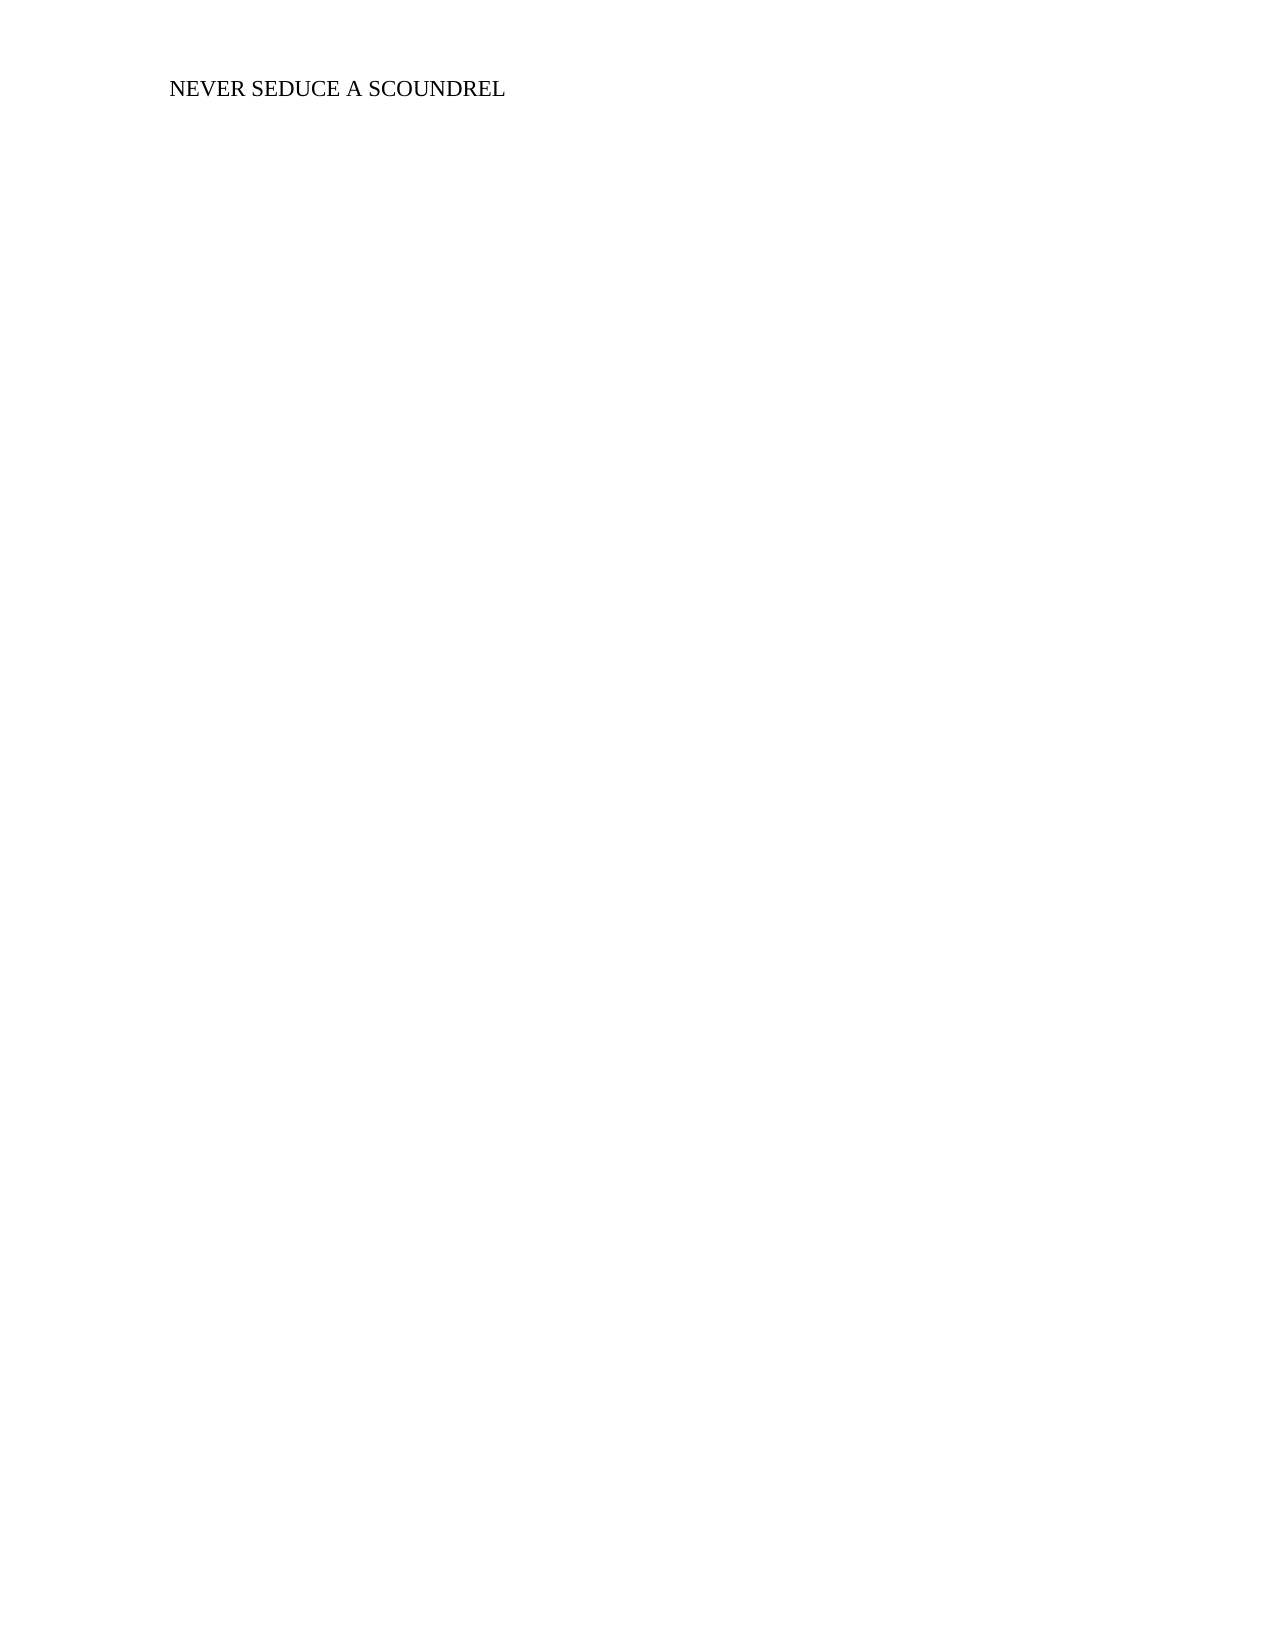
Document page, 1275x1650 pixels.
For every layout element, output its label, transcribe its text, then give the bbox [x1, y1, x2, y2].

text NEVER SEDUCE A SCOUNDREL [75, 75, 600, 101]
